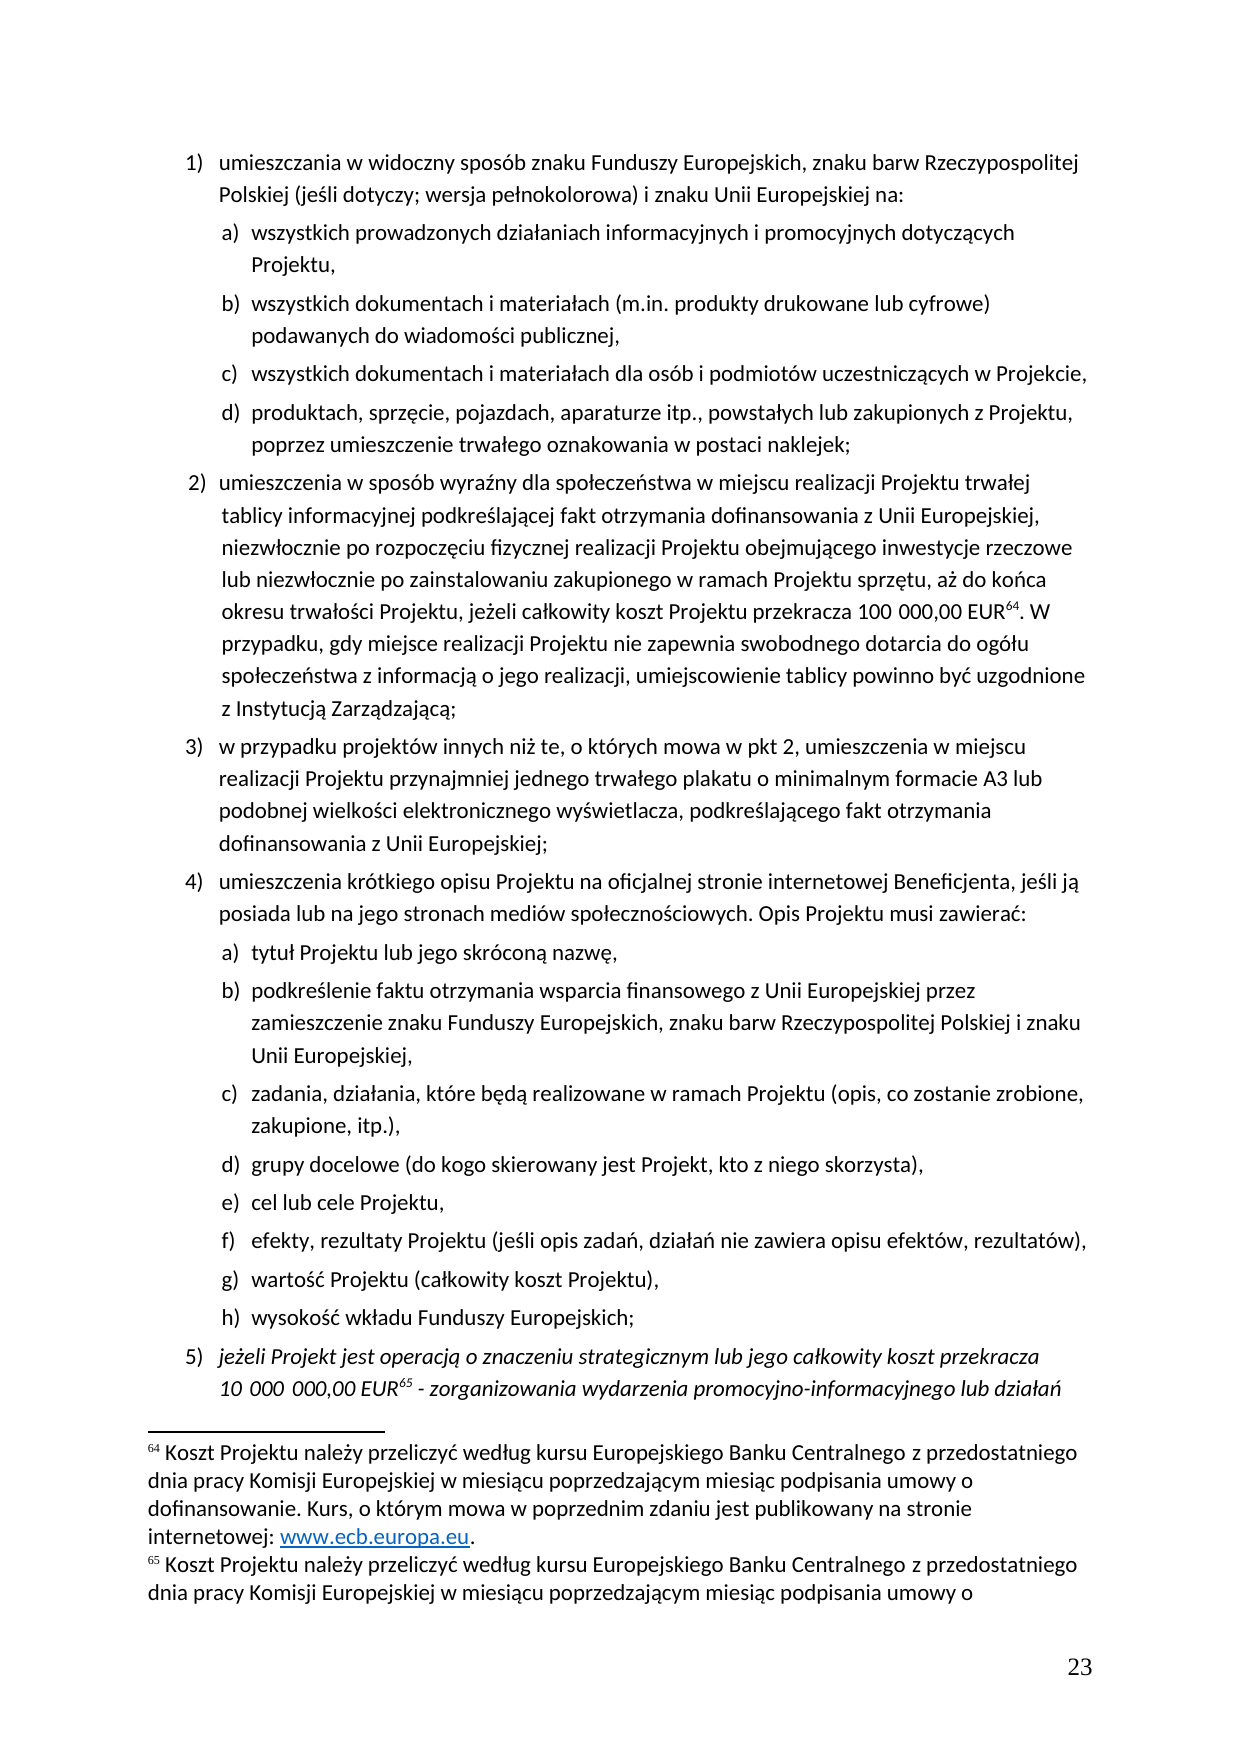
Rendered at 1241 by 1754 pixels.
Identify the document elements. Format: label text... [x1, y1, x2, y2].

list produktach, sprzęcie, pojazdach, aparaturze itp., powstałych lub zakupionych z Projektu, poprzez umieszczenie trwałego oznakowania w postaci naklejek; [221, 398, 1093, 458]
list grupy docelowe (do kogo skierowany jest Projekt, kto z niego skorzysta), [221, 1150, 1093, 1178]
list wszystkich prowadzonych działaniach informacyjnych i promocyjnych dotyczących Projektu, [221, 218, 1093, 278]
list w przypadku projektów innych niż te, o których mowa w pkt 2, umieszczenia w miejscu realizacji Projektu przynajmniej jednego trwałego plakatu o minimalnym formacie A3 lub podobnej wielkości elektronicznego wyświetlacza, podkreślającego fakt otrzymania dofinansowania z Unii Europejskiej; [185, 732, 1093, 857]
list efekty, rezultaty Projektu (jeśli opis zadań, działań nie zawiera opisu efektów, rezultatów), [221, 1227, 1093, 1255]
list tytuł Projektu lub jego skróconą nazwę, [221, 938, 1093, 966]
list podkreślenie faktu otrzymania wsparcia finansowego z Unii Europejskiej przez zamieszczenie znaku Funduszy Europejskich, znaku barw Rzeczypospolitej Polskiej i znaku Unii Europejskiej, [221, 976, 1093, 1069]
list wszystkich dokumentach i materiałach dla osób i podmiotów uczestniczących w Projekcie, [221, 359, 1093, 387]
list wartość Projektu (całkowity koszt Projektu), [221, 1265, 1093, 1293]
list wszystkich dokumentach i materiałach (m.in. produkty drukowane lub cyfrowe) podawanych do wiadomości publicznej, [221, 289, 1093, 349]
list umieszczania w widoczny sposób znaku Funduszy Europejskich, znaku barw Rzeczypospolitej Polskiej (jeśli dotyczy; wersja pełnokolorowa) i znaku Unii Europejskiej na: [185, 148, 1093, 208]
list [185, 1342, 1093, 1402]
list zadania, działania, które będą realizowane w ramach Projektu (opis, co zostanie zrobione, zakupione, itp.), [221, 1079, 1093, 1139]
list umieszczenia w sposób wyraźny dla społeczeństwa w miejscu realizacji Projektu trwałej tablicy informacyjnej podkreślającej fakt otrzymania dofinansowania z Unii Europejskiej, niezwłocznie po rozpoczęciu fizycznej realizacji Projektu obejmującego inwestycje rzeczowe lub niezwłocznie po zainstalowaniu zakupionego w ramach Projektu sprzętu, aż do końca okresu trwałości Projektu, jeżeli całkowity koszt Projektu przekracza 100 000,00 EUR. W przypadku, gdy miejsce realizacji Projektu nie zapewnia swobodnego dotarcia do ogółu społeczeństwa z informacją o jego realizacji, umiejscowienie tablicy powinno być uzgodnione z Instytucją Zarządzającą; [188, 468, 1093, 722]
list wysokość wkładu Funduszy Europejskich; [221, 1303, 1093, 1332]
list umieszczenia krótkiego opisu Projektu na oficjalnej stronie internetowej Beneficjenta, jeśli ją posiada lub na jego stronach mediów społecznościowych. Opis Projektu musi zawierać: [185, 867, 1093, 927]
list cel lub cele Projektu, [221, 1188, 1093, 1216]
